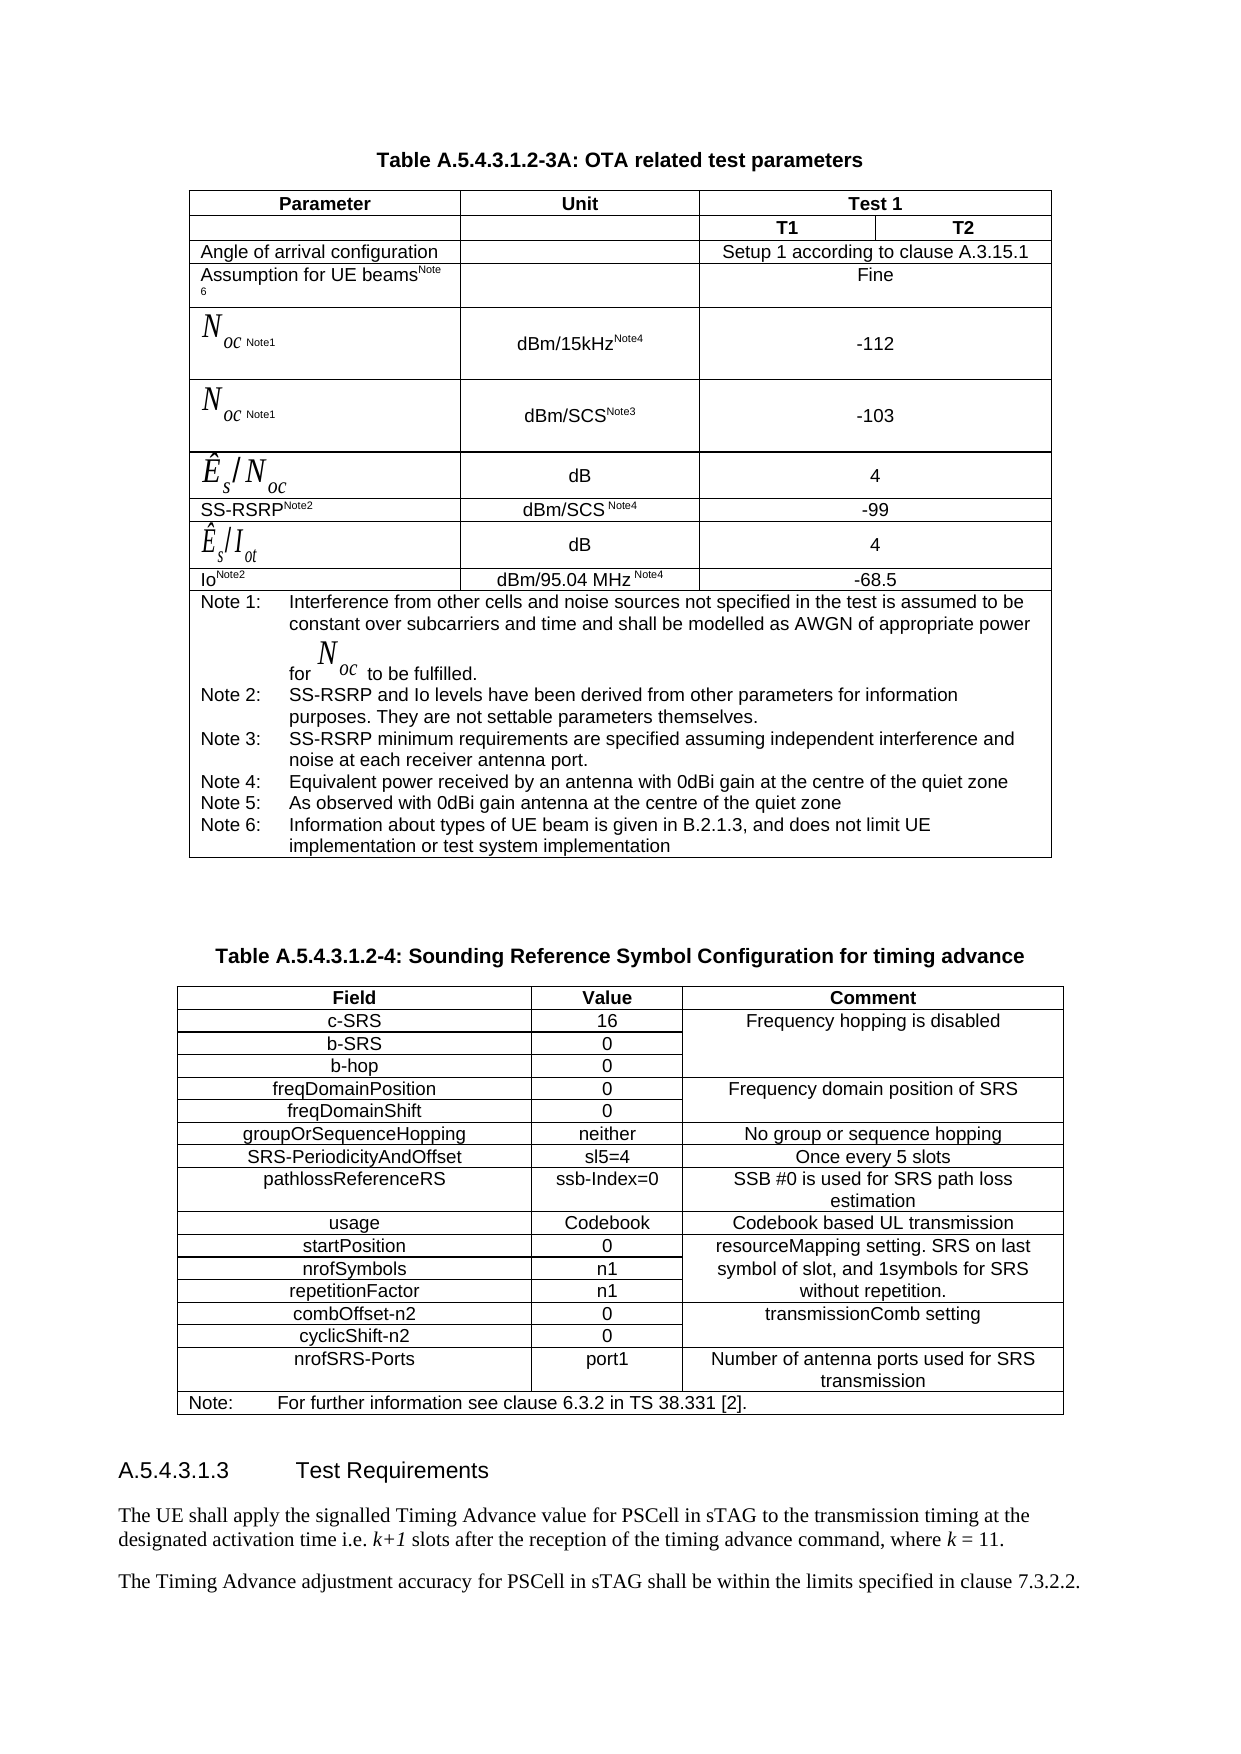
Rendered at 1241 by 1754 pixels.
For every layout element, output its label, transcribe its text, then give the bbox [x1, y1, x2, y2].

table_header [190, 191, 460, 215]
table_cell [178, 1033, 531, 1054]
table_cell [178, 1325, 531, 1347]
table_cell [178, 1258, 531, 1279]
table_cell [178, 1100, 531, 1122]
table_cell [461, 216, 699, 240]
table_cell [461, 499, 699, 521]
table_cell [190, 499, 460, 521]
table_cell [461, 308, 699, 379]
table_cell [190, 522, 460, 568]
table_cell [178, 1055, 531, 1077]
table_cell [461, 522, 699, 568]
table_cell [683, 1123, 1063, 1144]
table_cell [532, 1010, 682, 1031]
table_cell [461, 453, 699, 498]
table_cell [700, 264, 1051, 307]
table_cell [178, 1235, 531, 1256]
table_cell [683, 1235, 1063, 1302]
text Table A.5.4.3.1.2-3A: OTA related test parameters [118, 148, 1122, 172]
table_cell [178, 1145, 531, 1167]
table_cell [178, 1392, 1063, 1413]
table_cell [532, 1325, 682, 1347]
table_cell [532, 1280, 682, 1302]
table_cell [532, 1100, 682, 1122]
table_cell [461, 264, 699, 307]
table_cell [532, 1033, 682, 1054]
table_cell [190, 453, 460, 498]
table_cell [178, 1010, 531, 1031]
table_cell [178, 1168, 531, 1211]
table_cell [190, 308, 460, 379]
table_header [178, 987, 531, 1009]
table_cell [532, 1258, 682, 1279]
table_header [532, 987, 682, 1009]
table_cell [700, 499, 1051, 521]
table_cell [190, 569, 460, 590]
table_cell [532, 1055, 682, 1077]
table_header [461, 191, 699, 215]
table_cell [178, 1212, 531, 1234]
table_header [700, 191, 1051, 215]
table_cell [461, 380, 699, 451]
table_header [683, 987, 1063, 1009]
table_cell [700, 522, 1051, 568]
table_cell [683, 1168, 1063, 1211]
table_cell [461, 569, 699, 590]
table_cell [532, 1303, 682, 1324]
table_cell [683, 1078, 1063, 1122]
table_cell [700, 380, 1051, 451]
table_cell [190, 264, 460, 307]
text The Timing Advance adjustment accuracy for PSCell in sTAG shall be within the limits specified in clause 7.3.2.2. [118, 1569, 1122, 1593]
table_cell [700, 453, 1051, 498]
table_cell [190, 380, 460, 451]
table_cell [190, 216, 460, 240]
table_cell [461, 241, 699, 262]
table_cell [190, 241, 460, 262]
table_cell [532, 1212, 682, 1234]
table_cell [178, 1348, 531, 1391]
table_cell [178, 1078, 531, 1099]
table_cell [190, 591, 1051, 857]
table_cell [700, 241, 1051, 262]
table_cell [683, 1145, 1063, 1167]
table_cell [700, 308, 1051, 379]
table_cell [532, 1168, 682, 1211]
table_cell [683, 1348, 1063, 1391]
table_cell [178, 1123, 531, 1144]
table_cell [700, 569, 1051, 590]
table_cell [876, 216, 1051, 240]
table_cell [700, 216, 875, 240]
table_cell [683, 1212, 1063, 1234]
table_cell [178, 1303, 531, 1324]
text A.5.4.3.1.3 Test Requirements [118, 1457, 1122, 1484]
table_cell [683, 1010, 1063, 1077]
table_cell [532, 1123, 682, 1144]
text The UE shall apply the signalled Timing Advance value for PSCell in sTAG to the transmission timing at the designated activation time i.e. k+1 slots after the reception of the timing advance command, where k = 11. [118, 1502, 1122, 1551]
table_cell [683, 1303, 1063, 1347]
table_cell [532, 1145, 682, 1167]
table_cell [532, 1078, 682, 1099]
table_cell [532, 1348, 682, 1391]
text Table A.5.4.3.1.2-4: Sounding Reference Symbol Configuration for timing advance [118, 943, 1122, 967]
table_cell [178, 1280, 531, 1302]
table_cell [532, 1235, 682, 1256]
